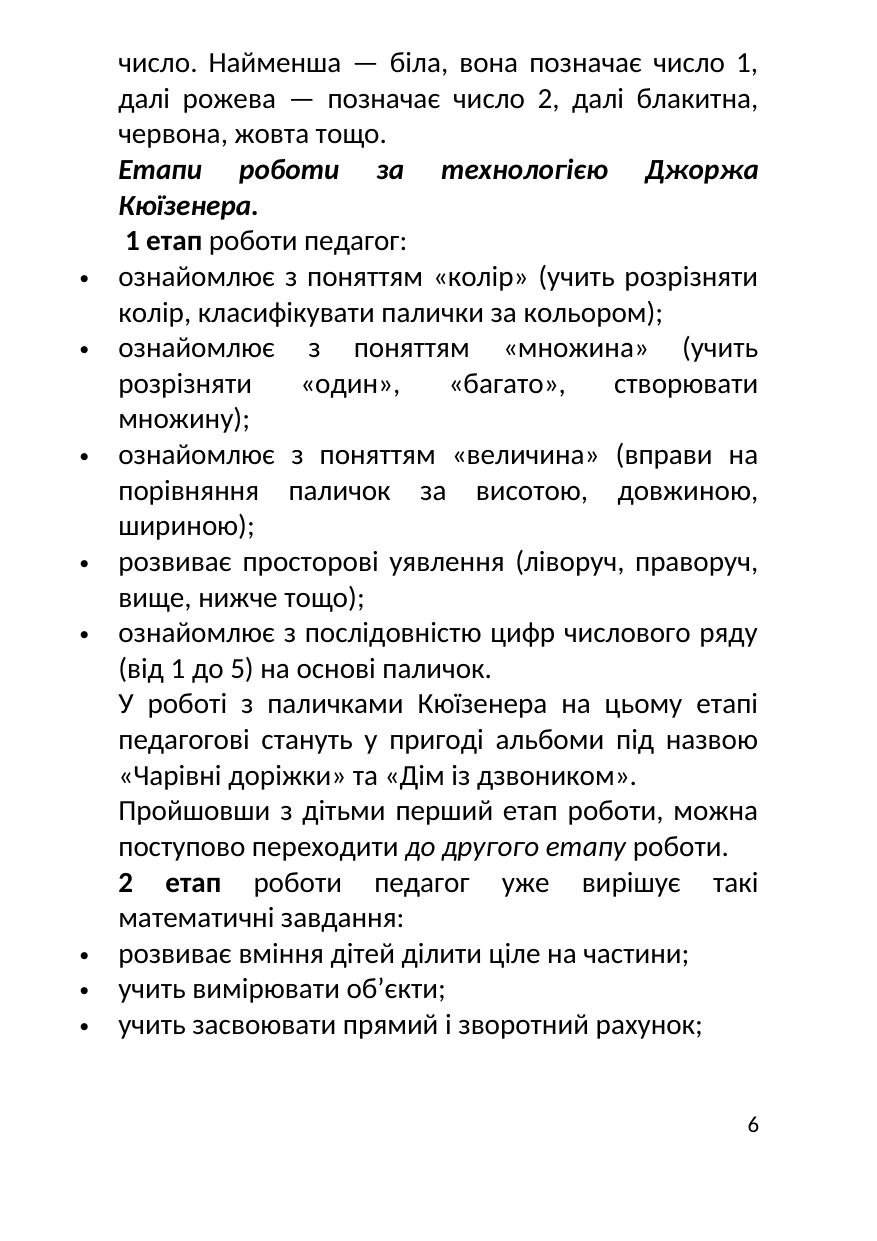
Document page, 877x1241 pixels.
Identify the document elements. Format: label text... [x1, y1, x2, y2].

text 1 етап роботи педагог: [118, 222, 759, 258]
list ознайомлює з поняттям «множина» (учить розрізняти «один», «багато», створювати множину); [81, 329, 759, 436]
text У роботі з паличками Кюїзенера на цьому етапі педагогові стануть у пригоді альбоми під назвою «Чарівні доріжки» та «Дім із дзвоником». [118, 686, 759, 792]
list учить вимірювати об’єкти; [81, 971, 759, 1006]
list учить засвоювати прямий і зворотний рахунок; [81, 1006, 759, 1042]
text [118, 44, 759, 151]
text Пройшовши з дітьми перший етап роботи, можна поступово переходити до другого етапу роботи. [118, 792, 759, 864]
text Етапи роботи за технологією Джоржа Кюїзенера. [118, 151, 759, 222]
list ознайомлює з послідовністю цифр числового ряду (від 1 до 5) на основі паличок. [81, 614, 759, 686]
list розвиває просторові уявлення (ліворуч, праворуч, вище, нижче тощо); [81, 543, 759, 614]
list розвиває вміння дітей ділити ціле на частини; [81, 935, 759, 971]
list ознайомлює з поняттям «колір» (учить розрізняти колір, класифікувати палички за кольором); [81, 258, 759, 329]
list ознайомлює з поняттям «величина» (вправи на порівняння паличок за висотою, довжиною, шириною); [81, 436, 759, 543]
text 2 етап роботи педагог уже вирішує такі математичні завдання: [118, 864, 759, 935]
